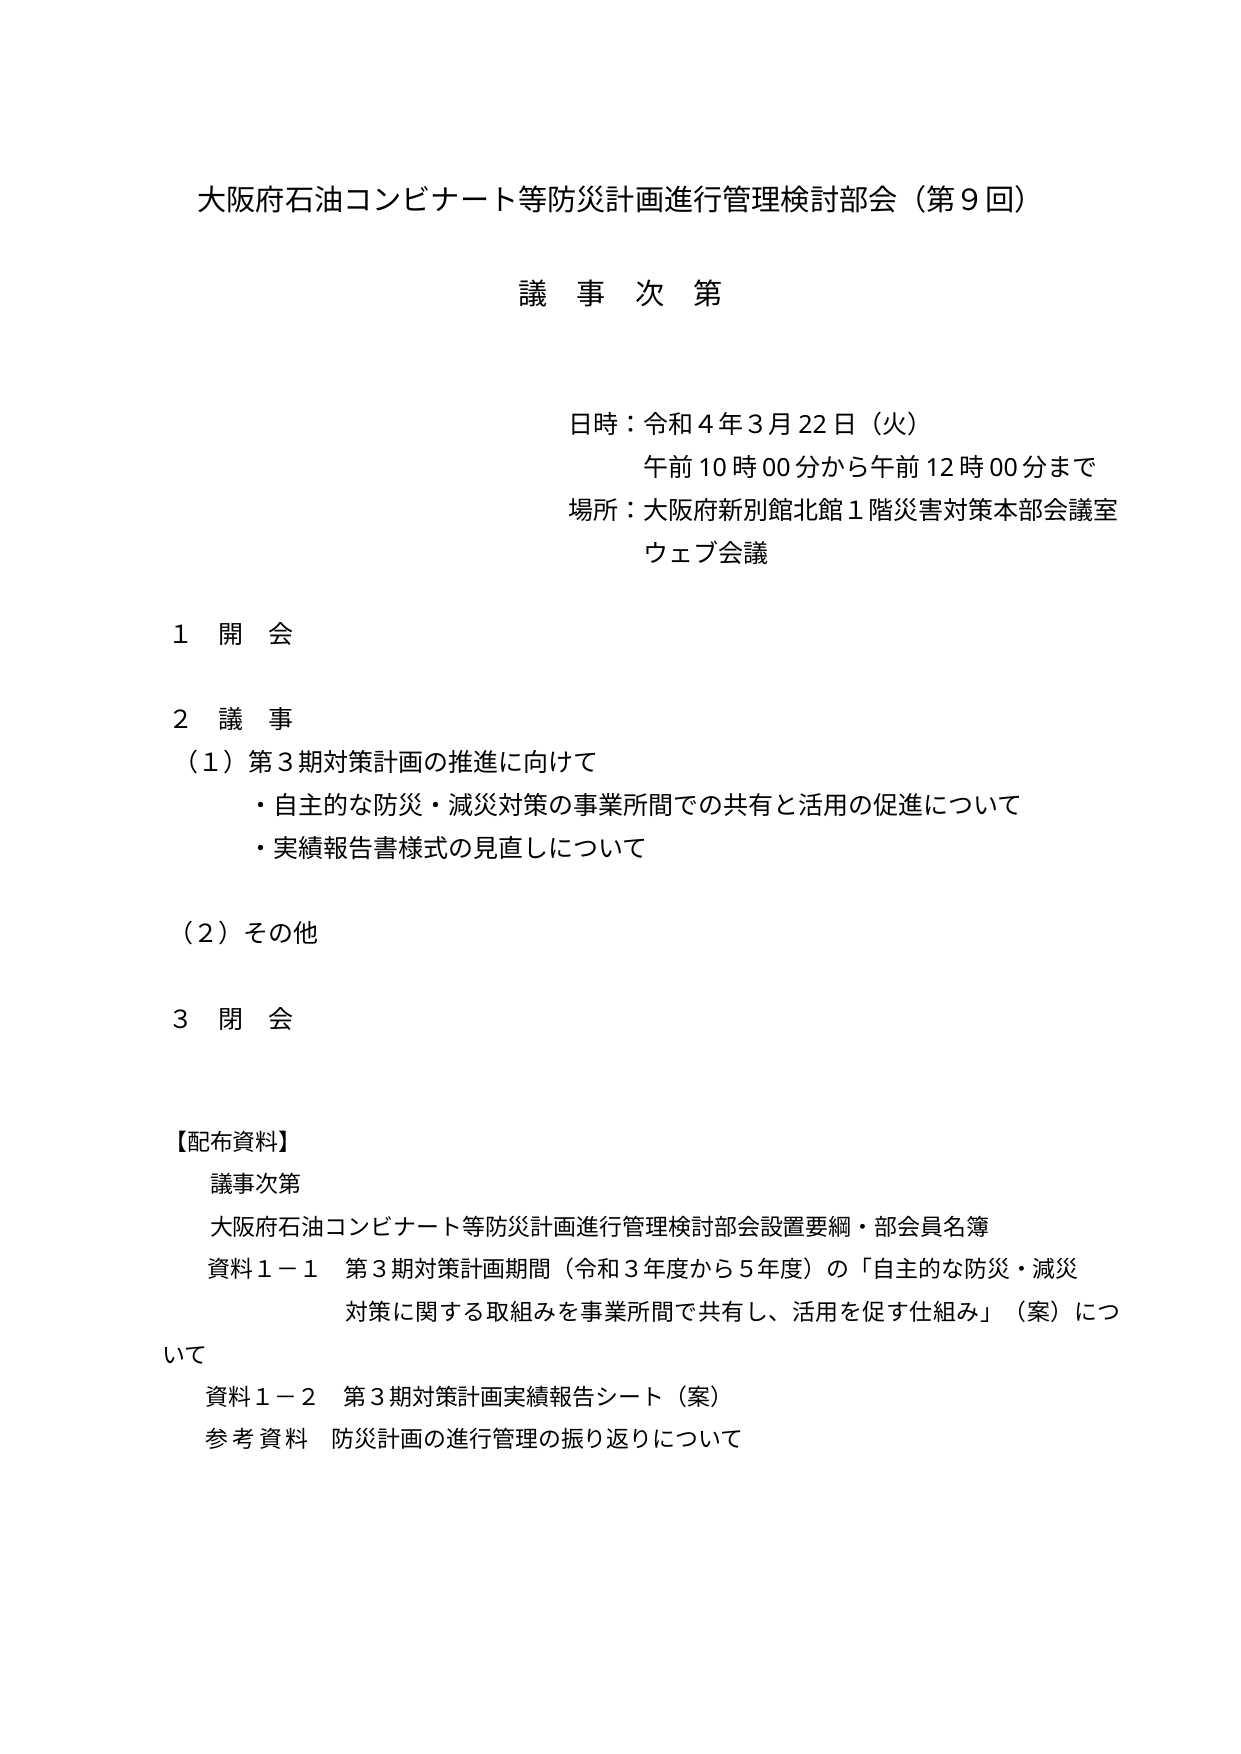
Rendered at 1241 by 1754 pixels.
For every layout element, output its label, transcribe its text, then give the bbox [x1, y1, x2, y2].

text （１）第３期対策計画の推進に向けて [173, 742, 1122, 779]
text 資料１－１ 第３期対策計画期間（令和３年度から５年度）の「自主的な防災・減災 [162, 1249, 1122, 1286]
text 場所：大阪府新別館北館１階災害対策本部会議室 [118, 490, 1122, 528]
text ・実績報告書様式の見直しについて [173, 828, 1122, 865]
text 議 事 次 第 [118, 254, 1122, 329]
text １ 開 会 [118, 613, 1122, 651]
text 大阪府石油コンビナート等防災計画進行管理検討部会（第９回） [118, 161, 1122, 236]
text 【配布資料】 [118, 1122, 1122, 1159]
text （２）その他 [118, 913, 1122, 951]
text 大阪府石油コンビナート等防災計画進行管理検討部会設置要綱・部会員名簿 [118, 1207, 1122, 1244]
text ・自主的な防災・減災対策の事業所間での共有と活用の促進について [173, 785, 1122, 822]
text 午前10時00分から午前12時00分まで [118, 447, 1122, 485]
text 資料１－２ 第３期対策計画実績報告シート（案） [118, 1377, 1122, 1414]
text 対策に関する取組みを事業所間で共有し、活用を促す仕組み」（案）について [162, 1291, 1122, 1372]
text 議事次第 [118, 1164, 1122, 1202]
text 参考資料 防災計画の進行管理の振り返りについて [118, 1419, 1122, 1457]
text ３ 閉 会 [118, 999, 1122, 1036]
text 日時：令和４年３月22日（火） [118, 404, 1122, 442]
text ウェブ会議 [118, 533, 1122, 571]
text ２ 議 事 [118, 699, 1122, 736]
